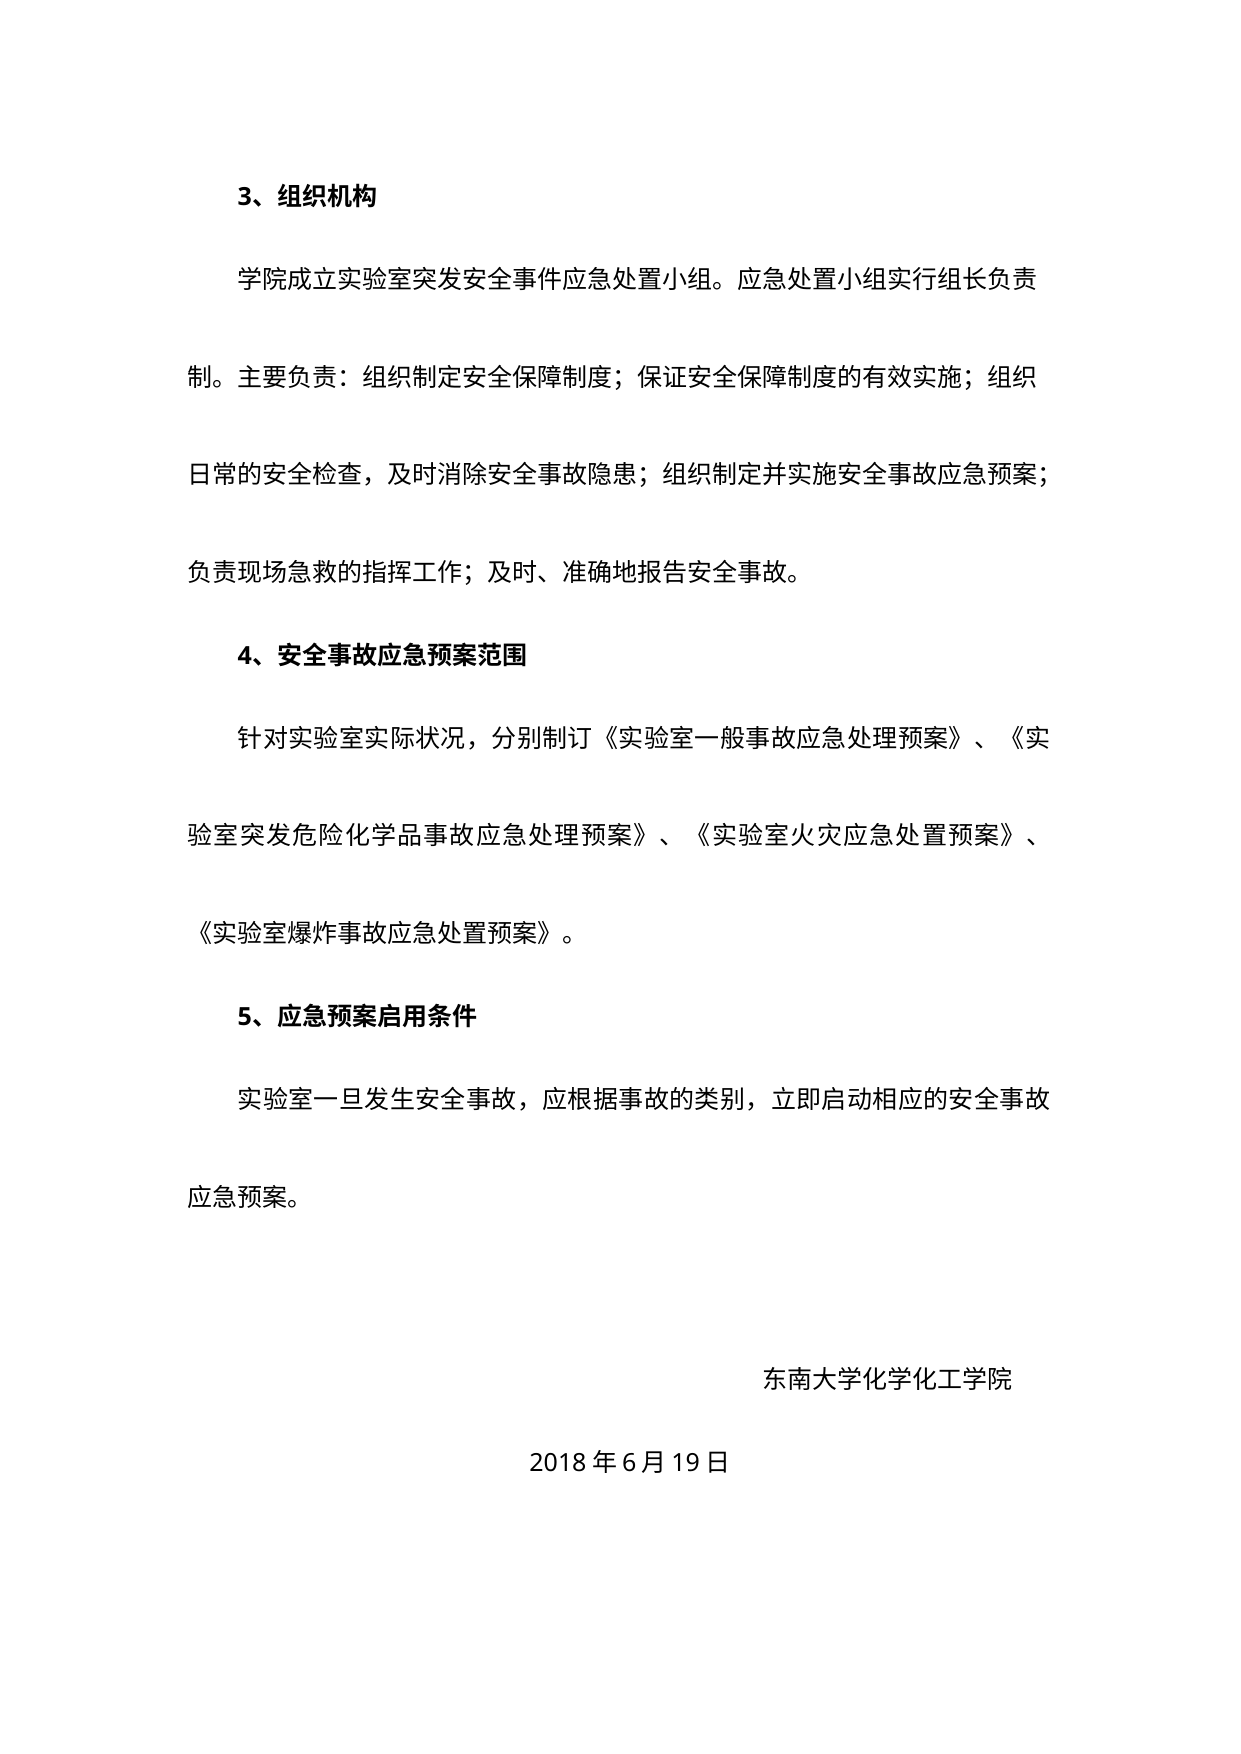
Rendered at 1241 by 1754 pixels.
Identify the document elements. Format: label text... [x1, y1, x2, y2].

text 东南大学化学化工学院 [187, 1345, 1053, 1410]
text 2018年6月19日 [187, 1428, 1053, 1493]
text 学院成立实验室突发安全事件应急处置小组。应急处置小组实行组长负责制。主要负责：组织制定安全保障制度；保证安全保障制度的有效实施；组织日常的安全检查，及时消除安全事故隐患；组织制定并实施安全事故应急预案；负责现场急救的指挥工作；及时、准确地报告安全事故。 [187, 245, 1053, 603]
text 4、安全事故应急预案范围 [187, 621, 1053, 686]
text 5、应急预案启用条件 [187, 982, 1053, 1047]
text 实验室一旦发生安全事故，应根据事故的类别，立即启动相应的安全事故应急预案。 [187, 1065, 1053, 1228]
text 3、组织机构 [187, 162, 1053, 227]
text 针对实验室实际状况，分别制订《实验室一般事故应急处理预案》、《实验室突发危险化学品事故应急处理预案》、《实验室火灾应急处置预案》、《实验室爆炸事故应急处置预案》。 [187, 704, 1053, 964]
